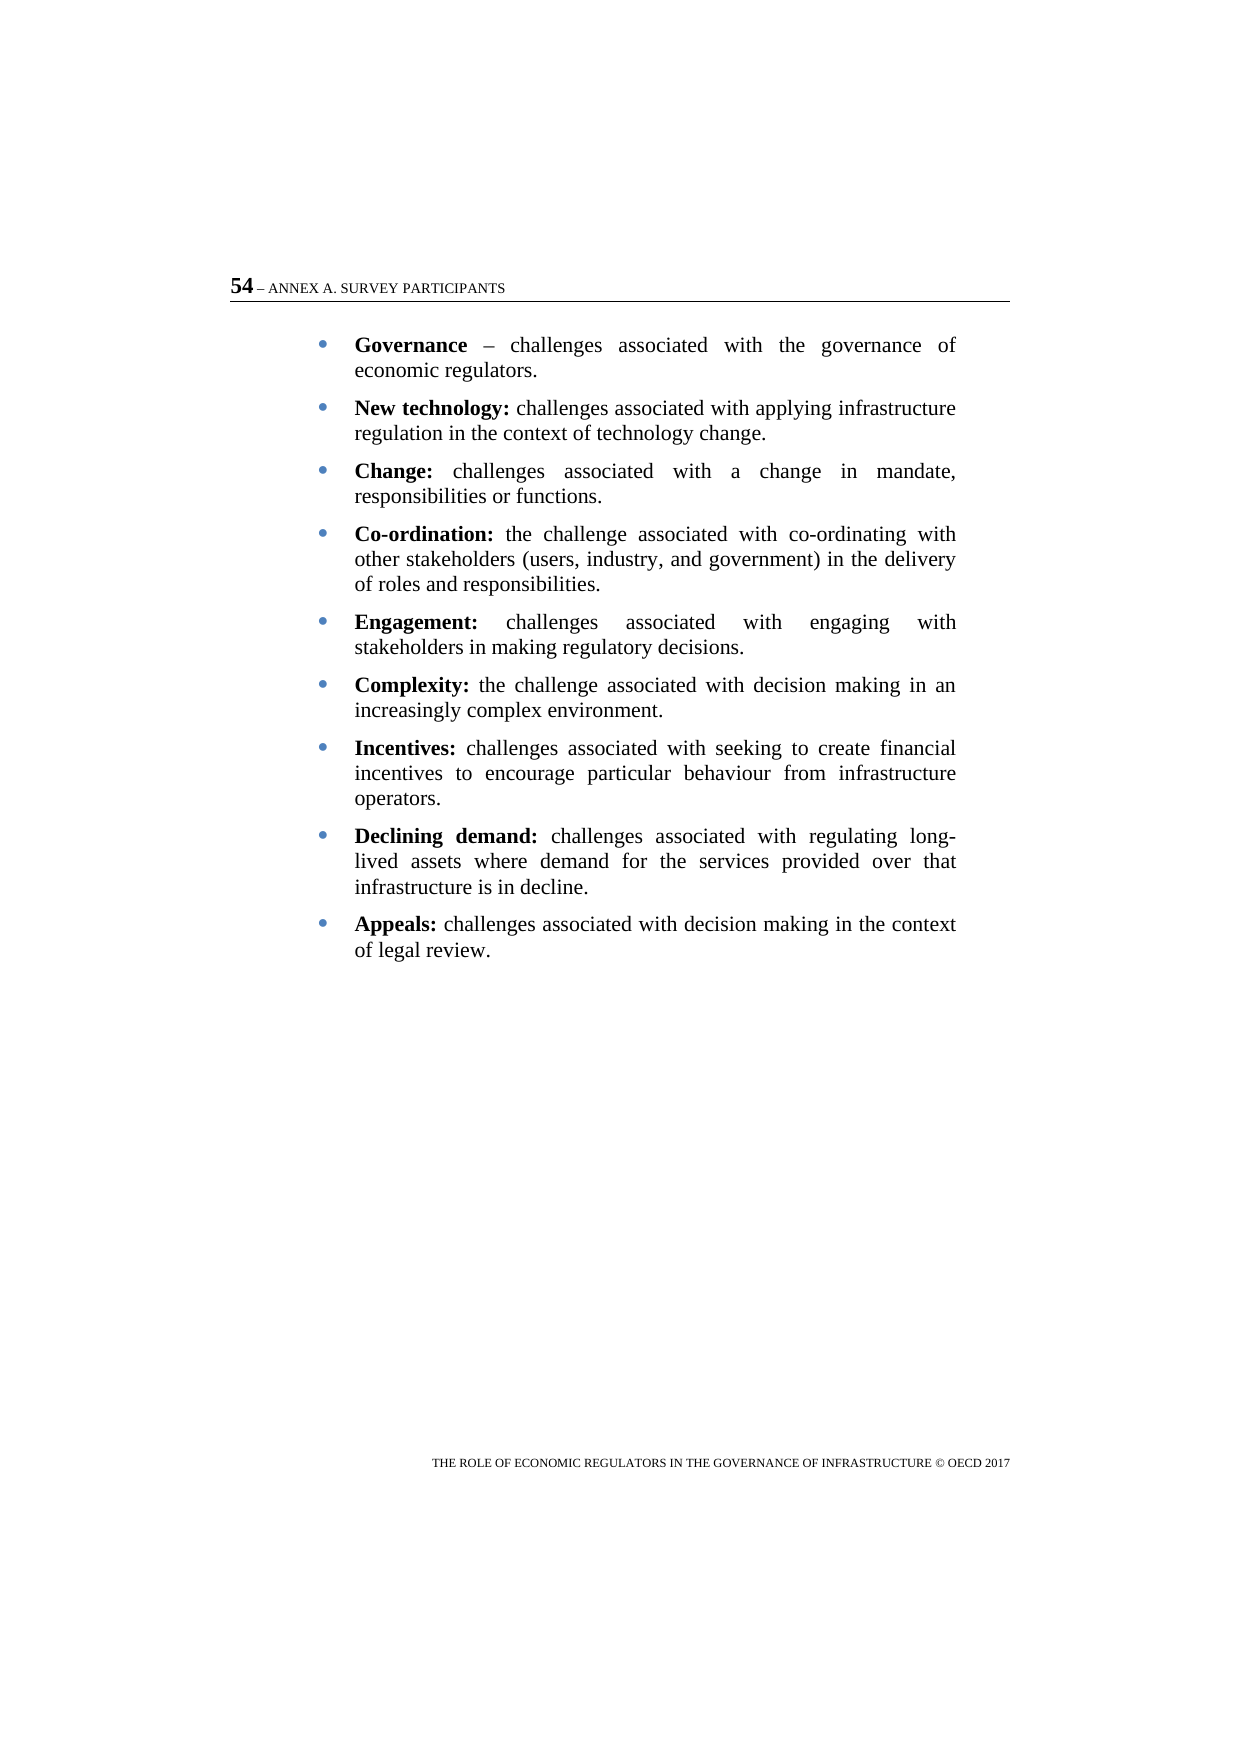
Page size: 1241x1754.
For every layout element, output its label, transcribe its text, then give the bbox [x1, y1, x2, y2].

list New technology: challenges associated with applying infrastructure regulation in the context of technology change. [319, 394, 957, 445]
list Appeals: challenges associated with decision making in the context of legal review. [319, 911, 957, 962]
list Governance – challenges associated with the governance of economic regulators. [319, 332, 957, 382]
list Co-ordination: the challenge associated with co-ordinating with other stakeholders (users, industry, and government) in the delivery of roles and responsibilities. [319, 521, 957, 596]
list Declining demand: challenges associated with regulating long-lived assets where demand for the services provided over that infrastructure is in decline. [319, 823, 957, 899]
list Engagement: challenges associated with engaging with stakeholders in making regulatory decisions. [319, 609, 957, 659]
list Change: challenges associated with a change in mandate, responsibilities or functions. [319, 458, 957, 508]
list Incentives: challenges associated with seeking to create financial incentives to encourage particular behaviour from infrastructure operators. [319, 735, 957, 811]
list Complexity: the challenge associated with decision making in an increasingly complex environment. [319, 672, 957, 722]
